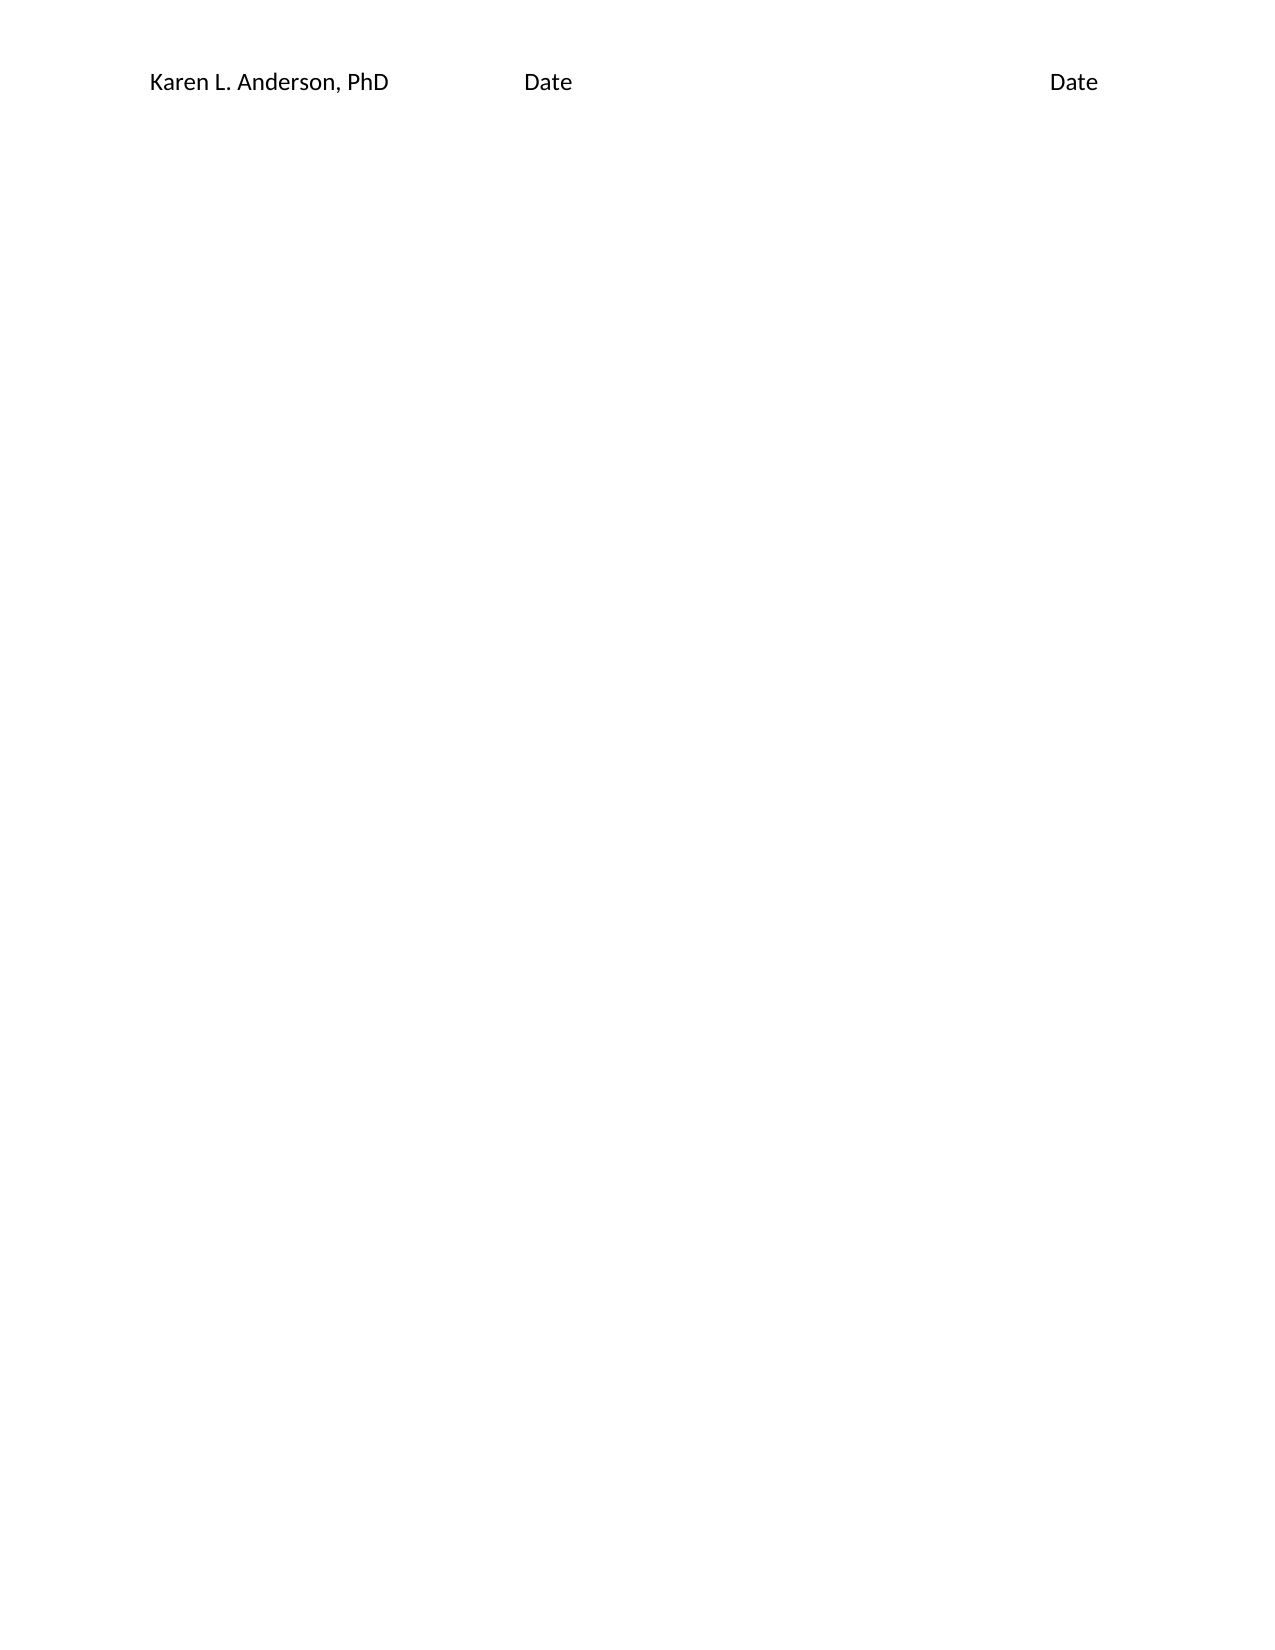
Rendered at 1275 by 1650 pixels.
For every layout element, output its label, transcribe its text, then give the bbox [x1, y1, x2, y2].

text Karen L. Anderson, PhD Date Date [150, 66, 1125, 96]
